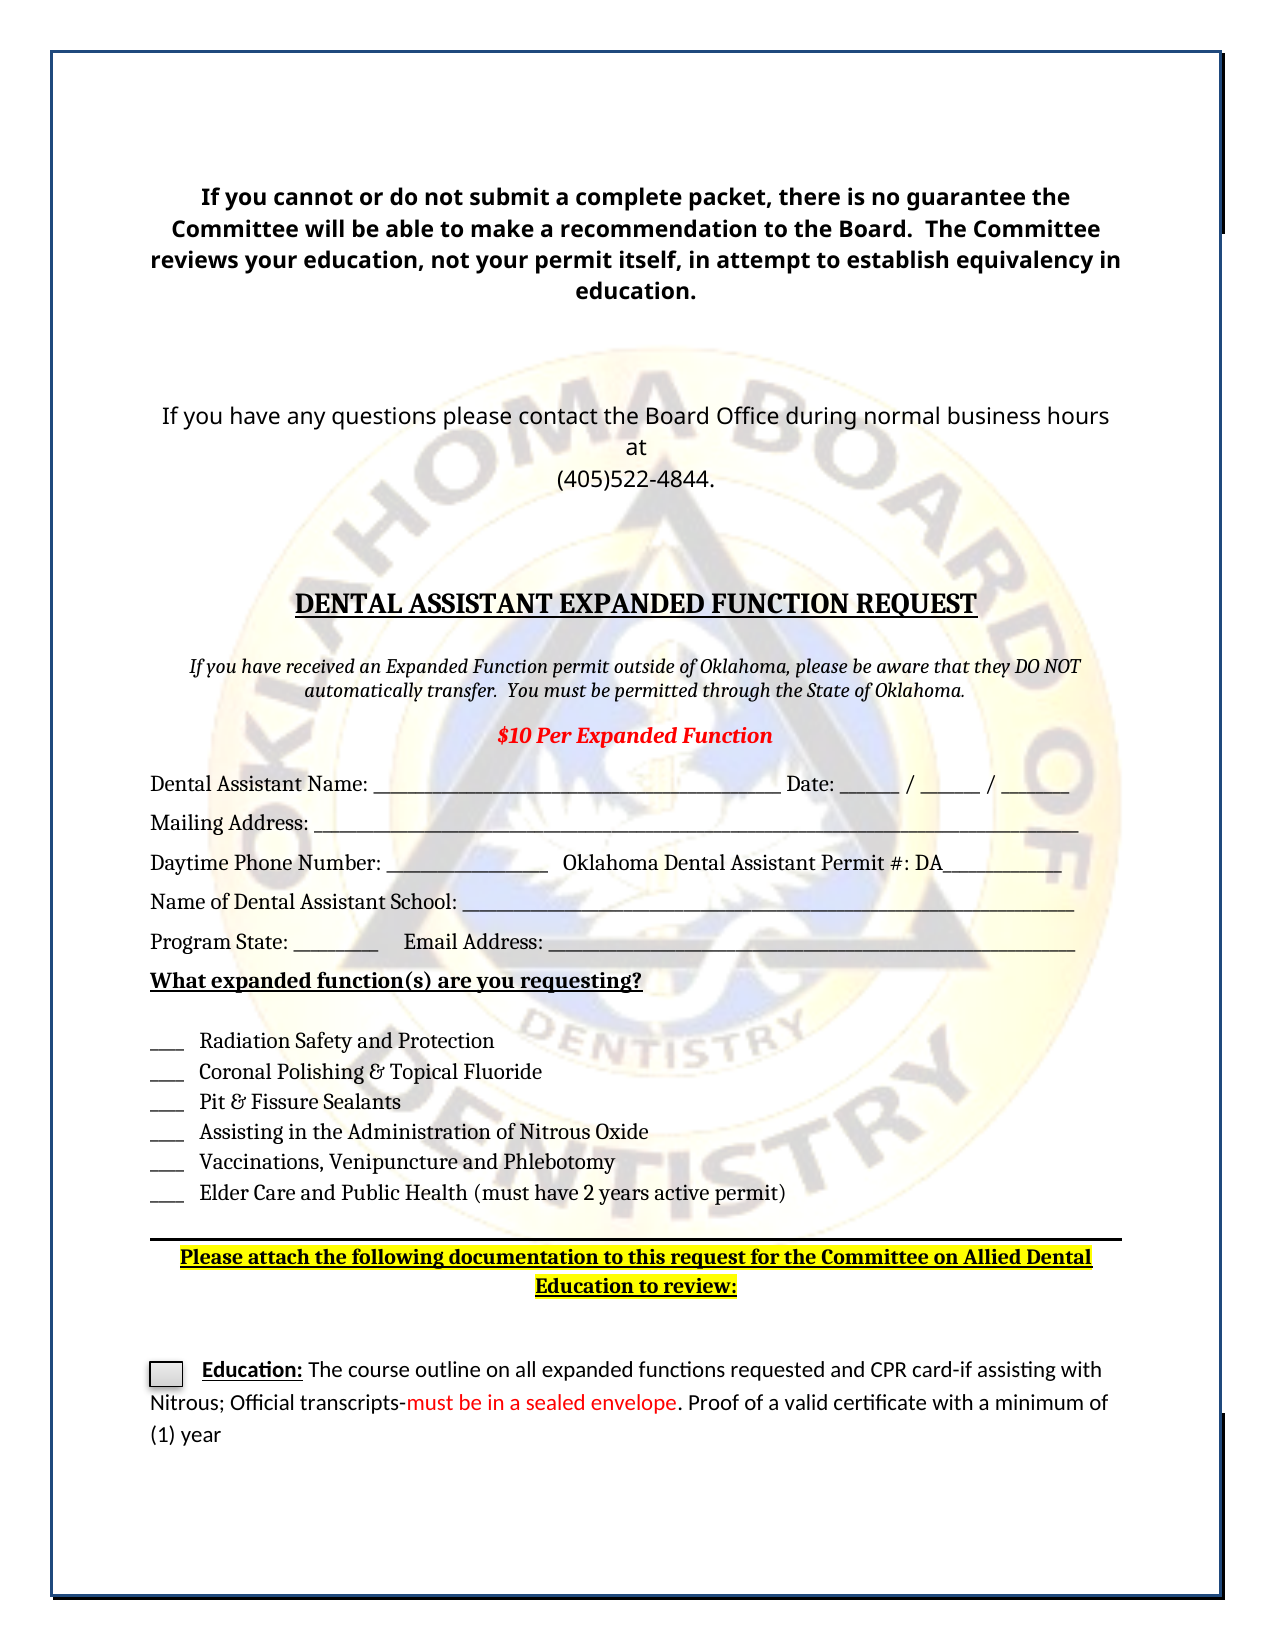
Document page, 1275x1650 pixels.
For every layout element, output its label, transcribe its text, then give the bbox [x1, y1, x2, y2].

text (405)522-4844. [150, 462, 1122, 494]
text What expanded function(s) are you requesting? [150, 968, 1122, 994]
text ____ Elder Care and Public Health (must have 2 years active permit) [150, 1179, 1122, 1206]
text ____ Radiation Safety and Protection [150, 1028, 1122, 1055]
text Mailing Address: __________________________________________________________________________________________ [150, 810, 1122, 836]
text $10 Per Expanded Function [150, 723, 1122, 750]
text Program State: __________ Email Address: ______________________________________________________________ [150, 928, 1122, 955]
text ____ Assisting in the Administration of Nitrous Oxide [150, 1119, 1122, 1145]
text ____ Coronal Polishing & Topical Fluoride [150, 1058, 1122, 1085]
text ____ Pit & Fissure Sealants [150, 1089, 1122, 1115]
text If you have any questions please contact the Board Office during normal business hours at [150, 400, 1122, 462]
text Dental Assistant Name: ________________________________________________ Date: _______ / _______ / ________ [150, 771, 1122, 797]
text Name of Dental Assistant School: ________________________________________________________________________ [150, 889, 1122, 915]
text If you cannot or do not submit a complete packet, there is no guarantee the Committee will be able to make a recommendation to the Board. The Committee reviews your education, not your permit itself, in attempt to establish equivalency in education. [150, 181, 1122, 306]
text Please attach the following documentation to this request for the Committee on Allied Dental Education to review: [150, 1245, 1122, 1299]
text ____ Vaccinations, Venipuncture and Phlebotomy [150, 1149, 1122, 1176]
text Daytime Phone Number: ___________________ Oklahoma Dental Assistant Permit #: DA______________ [150, 849, 1122, 876]
text If you have received an Expanded Function permit outside of Oklahoma, please be aware that they DO NOT automatically transfer. You must be permitted through the State of Oklahoma. [150, 654, 1122, 702]
text DENTAL ASSISTANT EXPANDED FUNCTION REQUEST [150, 587, 1122, 621]
text Education: The course outline on all expanded functions requested and CPR card-if assisting with Nitrous; Official transcripts-must be in a sealed envelope. Proof of a valid certificate with a minimum of (1) year [150, 1356, 1122, 1448]
